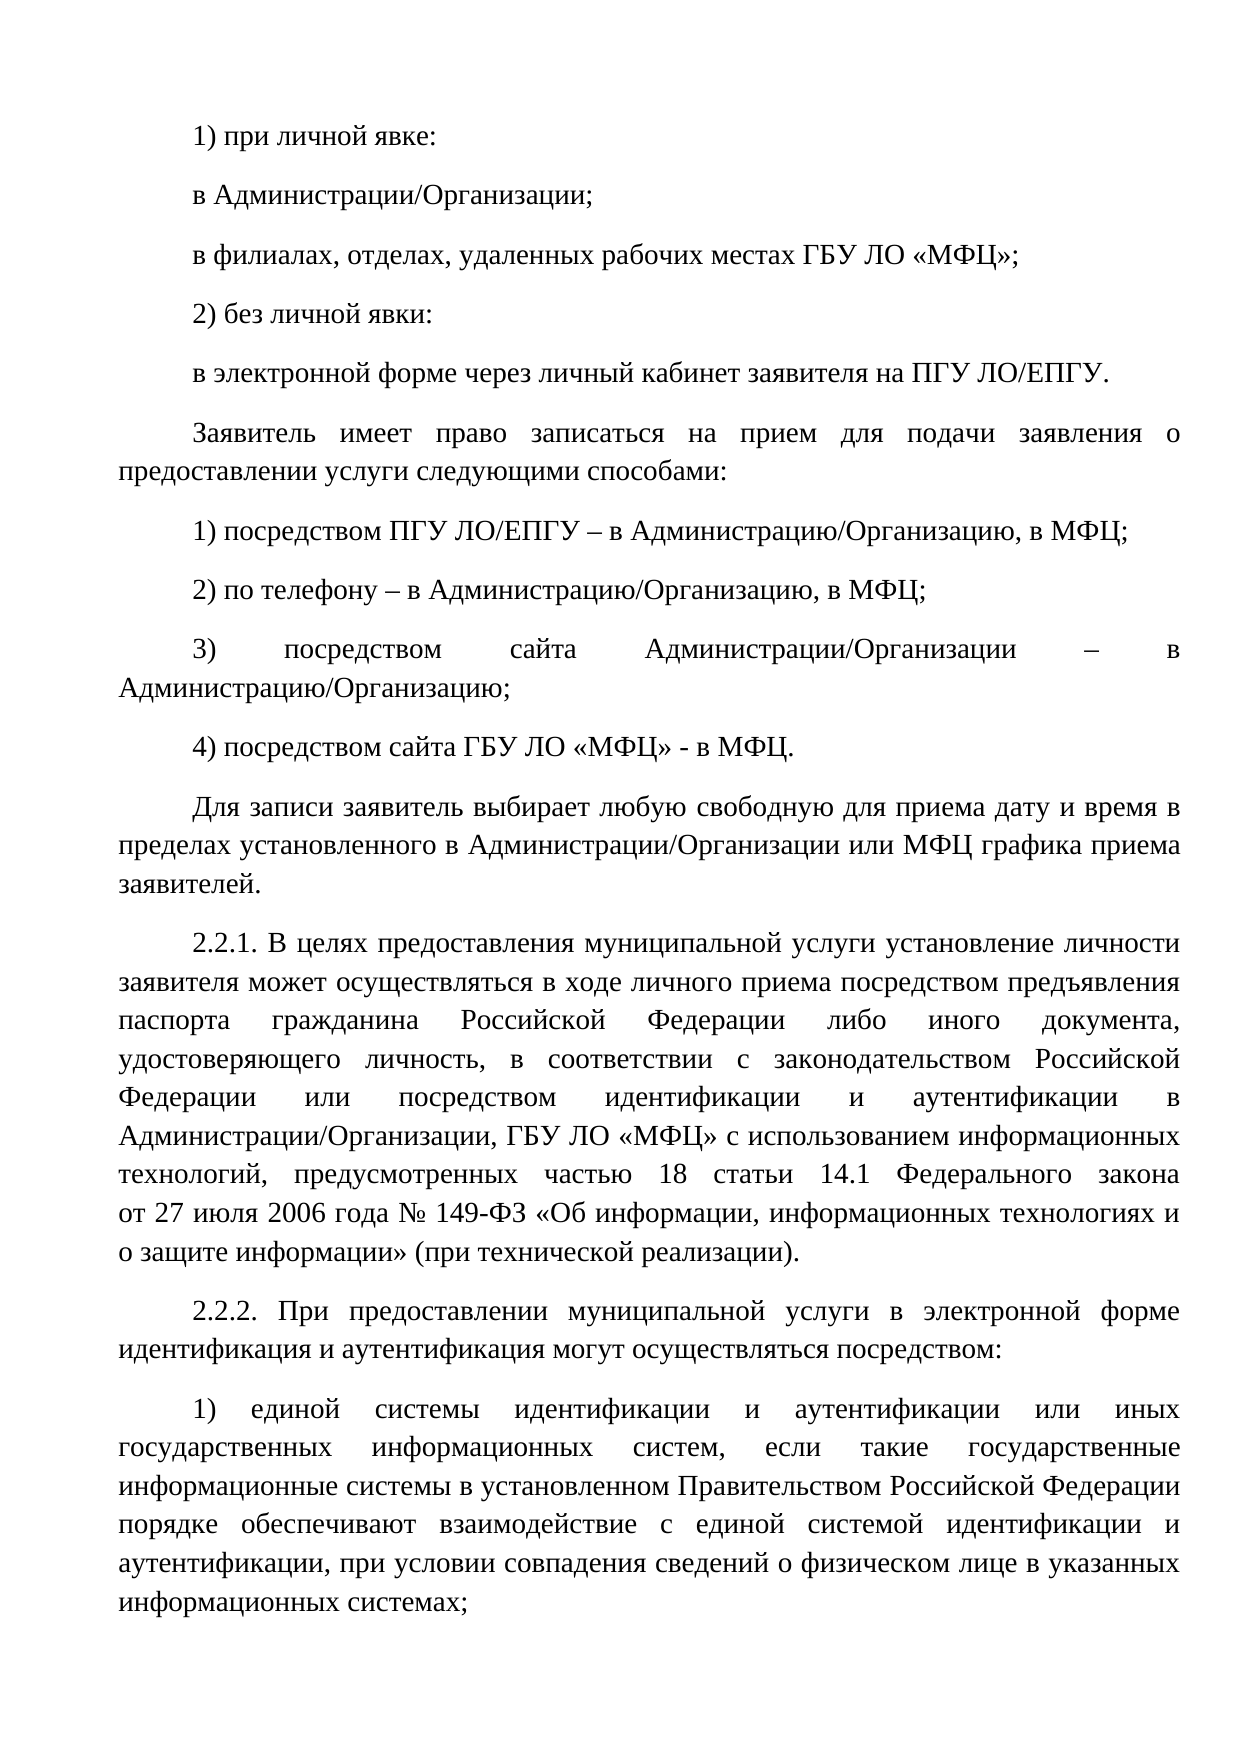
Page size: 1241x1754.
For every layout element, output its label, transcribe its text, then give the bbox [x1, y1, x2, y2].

text в Администрации/Организации; [118, 177, 1181, 211]
text 2) по телефону – в Администрацию/Организацию, в МФЦ; [118, 572, 1181, 606]
text 1) при личной явке: [118, 118, 1181, 152]
text 2.2.2. При предоставлении муниципальной услуги в электронной форме идентификация и аутентификация могут осуществляться посредством: [118, 1293, 1181, 1365]
text 3) посредством сайта Администрации/Организации – в Администрацию/Организацию; [118, 632, 1181, 704]
text в электронной форме через личный кабинет заявителя на ПГУ ЛО/ЕПГУ. [118, 356, 1181, 389]
text Для записи заявитель выбирает любую свободную для приема дату и время в пределах установленного в Администрации/Организации или МФЦ графика приема заявителей. [118, 789, 1181, 899]
text Заявитель имеет право записаться на прием для подачи заявления о предоставлении услуги следующими способами: [118, 415, 1181, 487]
text 2.2.1. В целях предоставления муниципальной услуги установление личности заявителя может осуществляться в ходе личного приема посредством предъявления паспорта гражданина Российской Федерации либо иного документа, удостоверяющего личность, в соответствии с законодательством Российской Федерации или посредством идентификации и аутентификации в Администрации/Организации, ГБУ ЛО «МФЦ» с использованием информационных технологий, предусмотренных частью 18 статьи 14.1 Федерального закона от 27 июля 2006 года № 149-ФЗ «Об информации, информационных технологиях и о защите информации» (при технической реализации). [118, 925, 1181, 1267]
text 4) посредством сайта ГБУ ЛО «МФЦ» - в МФЦ. [118, 729, 1181, 763]
text в филиалах, отделах, удаленных рабочих местах ГБУ ЛО «МФЦ»; [118, 237, 1181, 270]
text 1) посредством ПГУ ЛО/ЕПГУ – в Администрацию/Организацию, в МФЦ; [118, 513, 1181, 546]
text 2) без личной явки: [118, 296, 1181, 330]
text 1) единой системы идентификации и аутентификации или иных государственных информационных систем, если такие государственные информационные системы в установленном Правительством Российской Федерации порядке обеспечивают взаимодействие с единой системой идентификации и аутентификации, при условии совпадения сведений о физическом лице в указанных информационных системах; [118, 1391, 1181, 1617]
